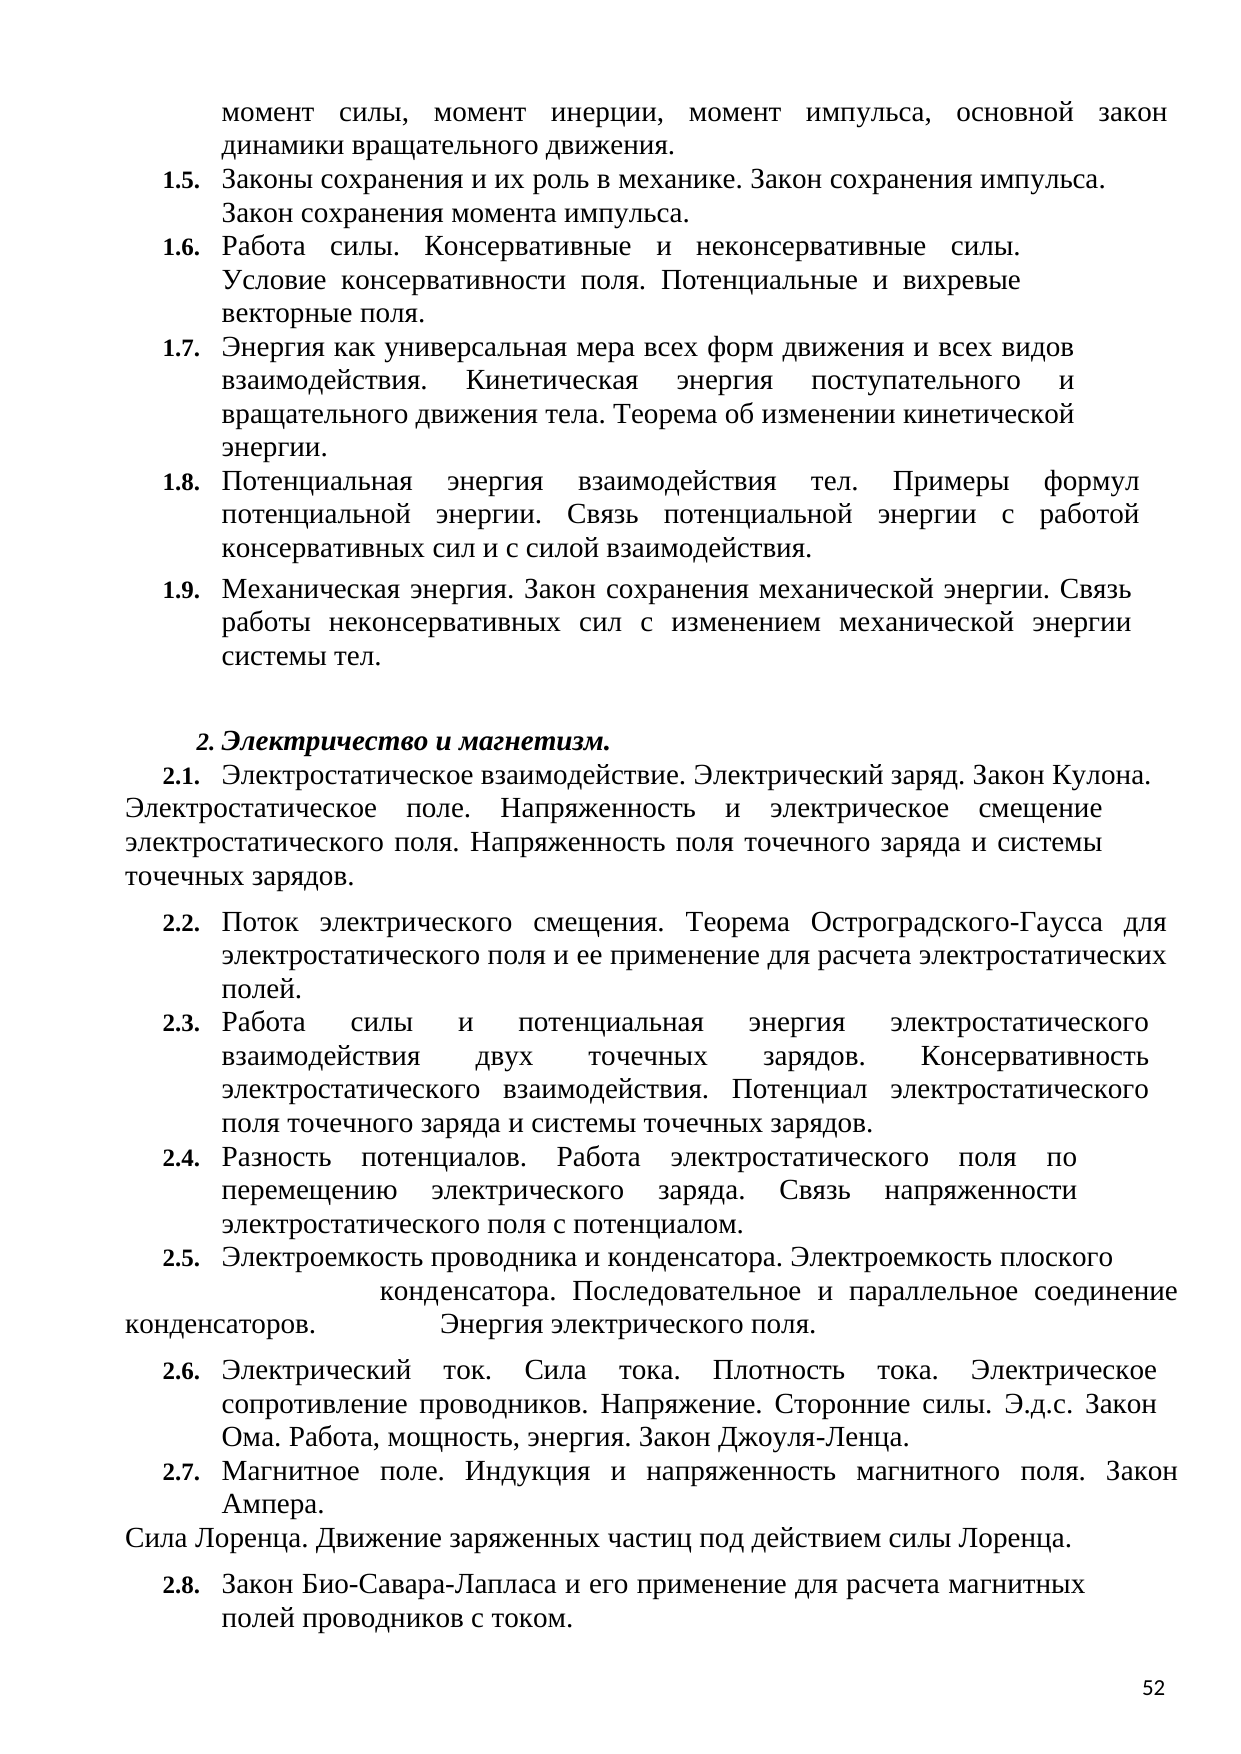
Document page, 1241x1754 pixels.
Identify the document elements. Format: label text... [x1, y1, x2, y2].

list Магнитное поле. Индукция и напряженность магнитного поля. Закон Ампера. [162, 1453, 1178, 1520]
text Электростатическое поле. Напряженность и электрическое смещение электростатического поля. Напряженность поля точечного заряда и системы точечных зарядов. [125, 791, 1102, 891]
list Энергия как универсальная мера всех форм движения и всех видов взаимодействия. Кинетическая энергия поступательного и вращательного движения тела. Теорема об изменении кинетической энергии. [162, 329, 1074, 463]
list Работа силы. Консервативные и неконсервативные силы. Условие консервативности поля. Потенциальные и вихревые векторные поля. [162, 228, 1021, 329]
list Работа силы и потенциальная энергия электростатического взаимодействия двух точечных зарядов. Консервативность электростатического взаимодействия. Потенциал электростатического поля точечного заряда и системы точечных зарядов. [162, 1004, 1149, 1138]
list Разность потенциалов. Работа электростатического поля по перемещению электрического заряда. Связь напряженности электростатического поля с потенциалом. [162, 1139, 1077, 1239]
list Поток электрического смещения. Теорема Остроградского-Гаусса для электростатического поля и ее применение для расчета электростатических полей. [162, 904, 1167, 1004]
list Электростатическое взаимодействие. Электрический заряд. Закон Кулона. [162, 757, 1178, 791]
text конденсатора. Последовательное и параллельное соединение конденсаторов. Энергия электрического поля. [125, 1273, 1178, 1340]
list Электроемкость проводника и конденсатора. Электроемкость плоского [162, 1239, 1178, 1273]
list Механическая энергия. Закон сохранения механической энергии. Связь работы неконсервативных сил с изменением механической энергии системы тел. [162, 571, 1131, 672]
list Закон Био-Савара-Лапласа и его применение для расчета магнитных полей проводников с током. [162, 1566, 1086, 1633]
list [162, 94, 1167, 161]
list Электрический ток. Сила тока. Плотность тока. Электрическое сопротивление проводников. Напряжение. Сторонние силы. Э.д.с. Закон Ома. Работа, мощность, энергия. Закон Джоуля-Ленца. [162, 1352, 1157, 1453]
list Законы сохранения и их роль в механике. Закон сохранения импульса. Закон сохранения момента импульса. [162, 161, 1106, 228]
text Сила Лоренца. Движение заряженных частиц под действием силы Лоренца. [125, 1520, 1178, 1554]
list Потенциальная энергия взаимодействия тел. Примеры формул потенциальной энергии. Связь потенциальной энергии с работой консервативных сил и с силой взаимодействия. [162, 463, 1140, 564]
list Электричество и магнетизм. [196, 723, 1178, 757]
